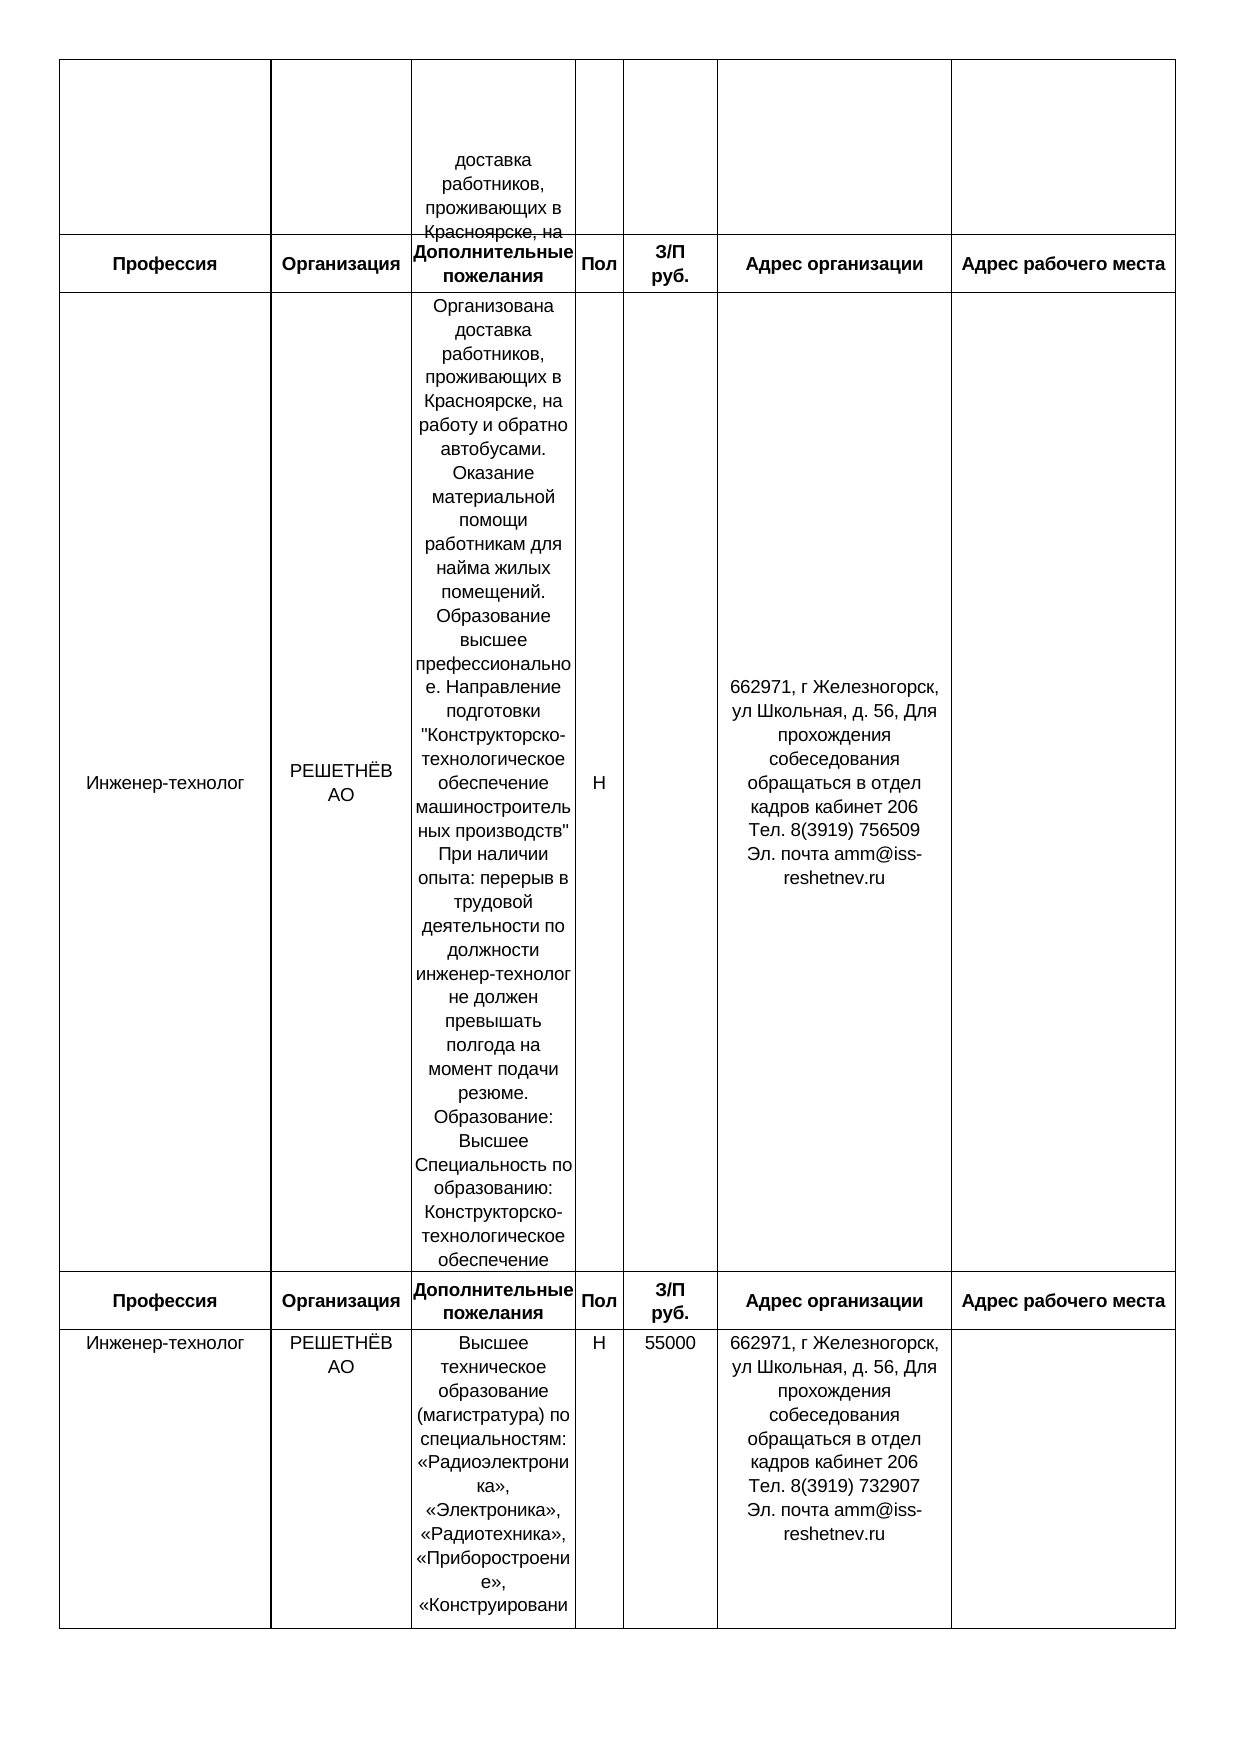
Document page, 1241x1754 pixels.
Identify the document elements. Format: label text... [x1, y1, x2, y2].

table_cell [412, 1330, 575, 1628]
table_cell Дополнительные пожелания [412, 1272, 575, 1329]
table_cell Организация [272, 1272, 411, 1329]
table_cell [718, 1330, 951, 1628]
table_cell РЕШЕТНЁВ АО [272, 293, 411, 1271]
table_cell Адрес организации [718, 1272, 951, 1329]
table_cell Инженер-технолог [60, 293, 270, 1271]
table_cell [952, 1330, 1175, 1628]
table_cell [624, 293, 717, 1271]
table_cell 662971, г Железногорск, ул Школьная, д. 56, Для прохождения собеседования обращаться в отдел кадров кабинет 206 Тел. 8(3919) 756509 Эл. почта amm@iss-reshetnev.ru [718, 293, 951, 1271]
table_cell Пол [576, 1272, 623, 1329]
table_cell З/П руб. [624, 235, 717, 292]
table_cell Инженер-технолог [60, 1330, 270, 1628]
table_cell Пол [576, 235, 623, 292]
table_cell Адрес организации [718, 235, 951, 292]
table_cell 55000 [624, 1330, 717, 1628]
table_cell Адрес рабочего места [952, 235, 1175, 292]
table_cell Адрес рабочего места [952, 1272, 1175, 1329]
table_cell Дополнительные пожелания [412, 235, 575, 292]
table_cell Профессия [60, 1272, 270, 1329]
table_cell З/П руб. [624, 1272, 717, 1329]
table_cell Н [576, 1330, 623, 1628]
table_cell РЕШЕТНЁВ АО [272, 1330, 411, 1628]
table_cell Н [576, 293, 623, 1271]
table_cell Профессия [60, 235, 270, 292]
table_cell Организация [272, 235, 411, 292]
table_cell Организована доставка работников, проживающих в Красноярске, на работу и обратно автобусами. Оказание материальной помощи работникам для найма жилых помещений. Образование высшее префессиональное. Направление подготовки "Конструкторско-технологическое обеспечение машиностроительных производств" При наличии опыта: перерыв в трудовой деятельности по должности инженер-технолог не должен превышать полгода на момент подачи резюме. Образование: Высшее Специальность по образованию: Конструкторско-технологическое обеспечение автоматизированных машиностроительных производств [412, 293, 575, 1271]
table_cell [952, 293, 1175, 1271]
